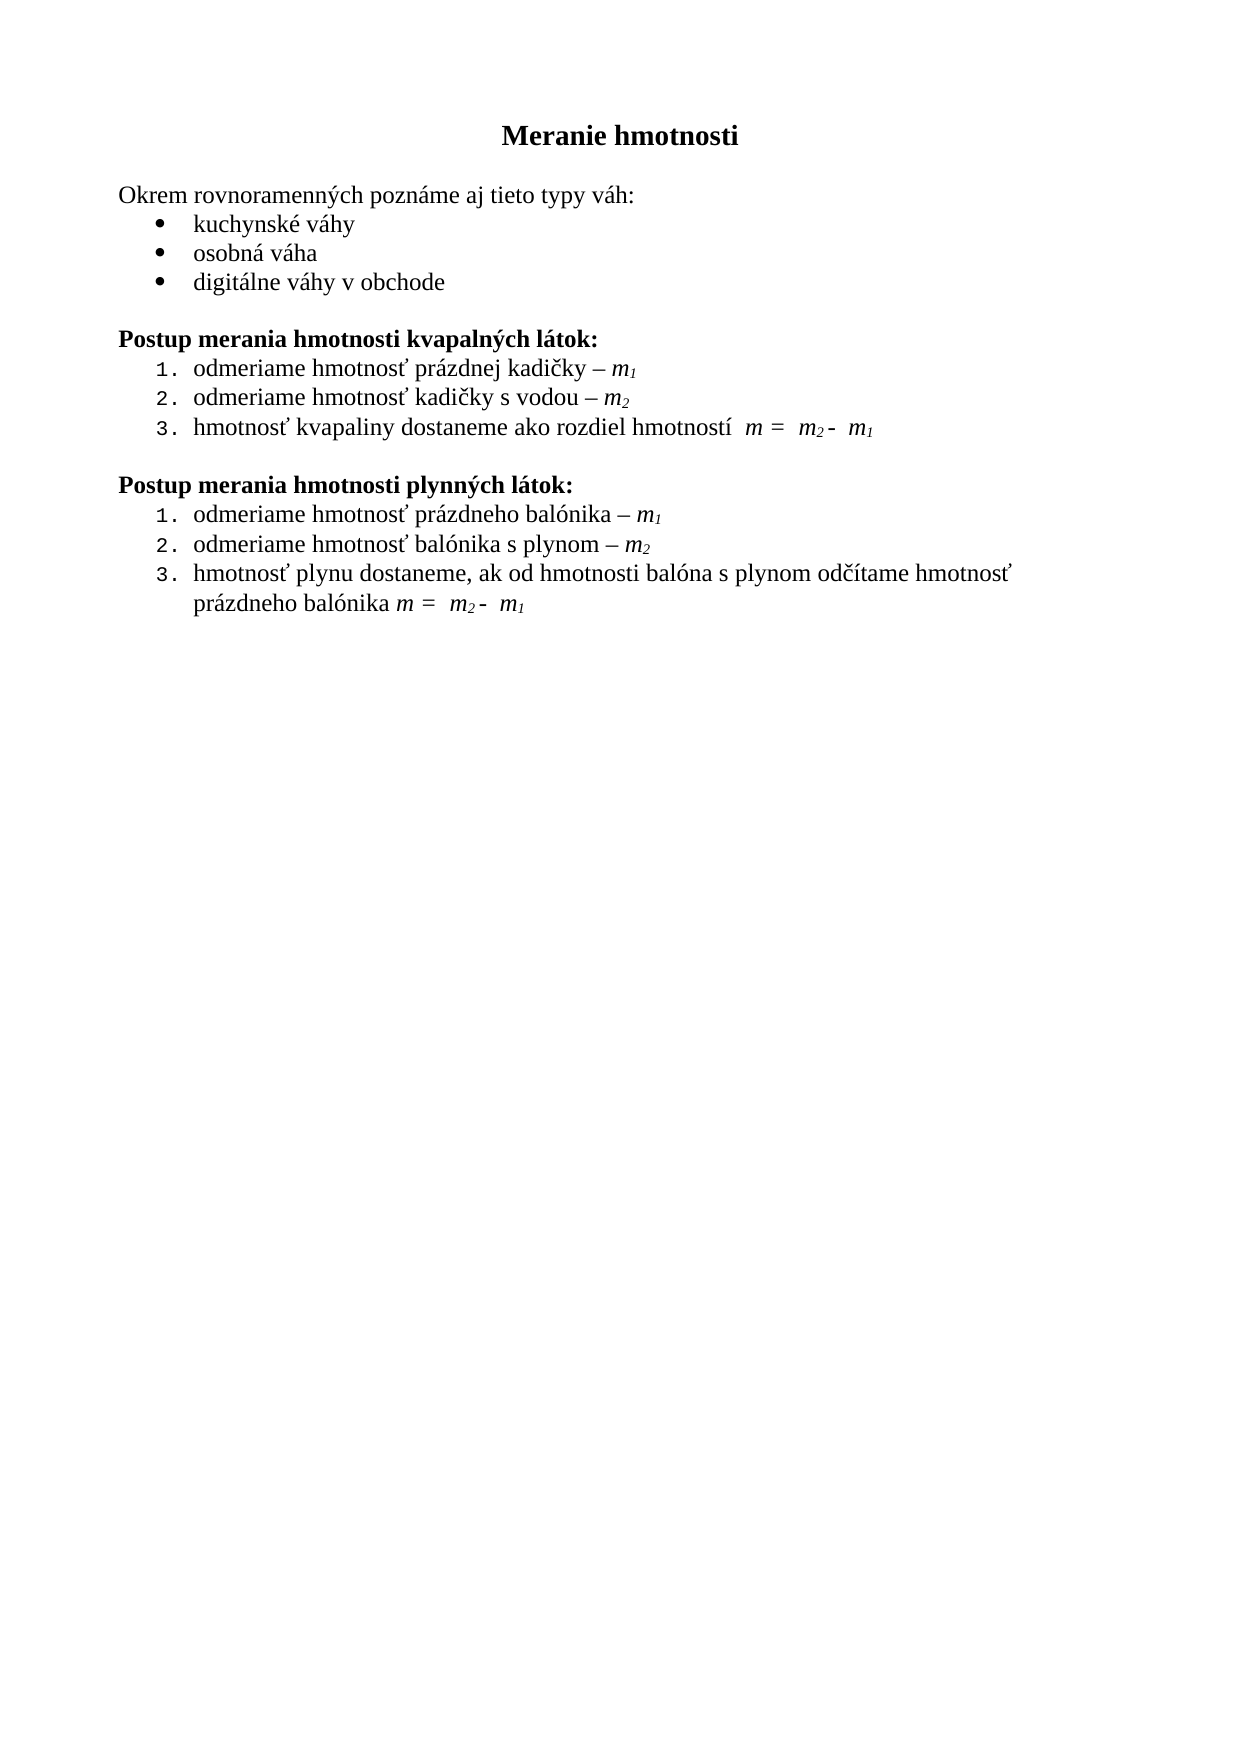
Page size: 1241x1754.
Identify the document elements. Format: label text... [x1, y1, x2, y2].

text Postup merania hmotnosti kvapalných látok: [118, 324, 1122, 353]
list odmeriame hmotnosť kadičky s vodou – m2 [156, 382, 1122, 412]
text Postup merania hmotnosti plynných látok: [118, 470, 1122, 499]
list digitálne váhy v obchode [156, 267, 1122, 295]
text Okrem rovnoramenných poznáme aj tieto typy váh: [118, 180, 1122, 209]
text Meranie hmotnosti [118, 118, 1122, 152]
list osobná váha [156, 238, 1122, 267]
list kuchynské váhy [156, 209, 1122, 238]
list odmeriame hmotnosť prázdneho balónika – m1 [156, 499, 1122, 529]
list hmotnosť kvapaliny dostaneme ako rozdiel hmotností m = m2 - m1 [156, 412, 1122, 442]
list odmeriame hmotnosť prázdnej kadičky – m1 [156, 353, 1122, 382]
list odmeriame hmotnosť balónika s plynom – m2 [156, 529, 1122, 558]
list hmotnosť plynu dostaneme, ak od hmotnosti balóna s plynom odčítame hmotnosť prázdneho balónika m = m2 - m1 [156, 558, 1122, 617]
